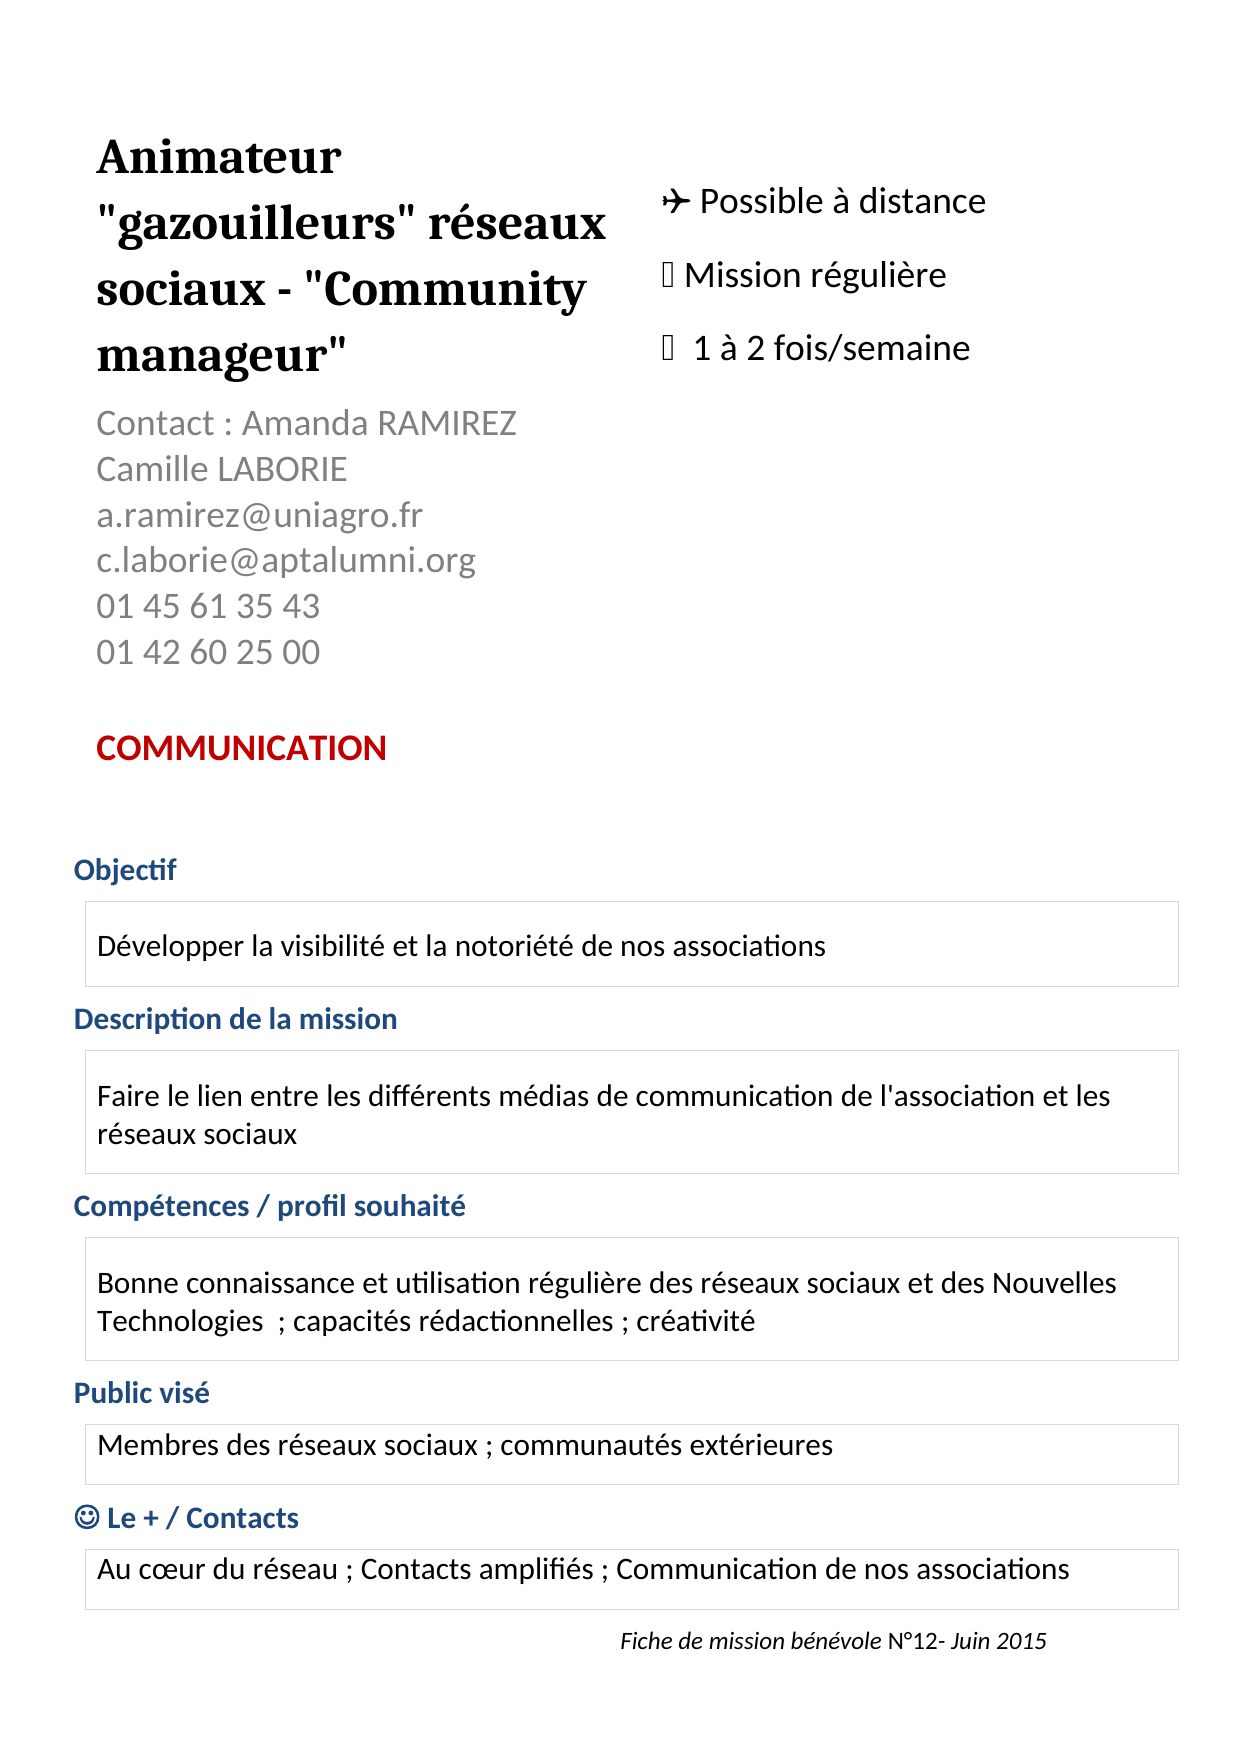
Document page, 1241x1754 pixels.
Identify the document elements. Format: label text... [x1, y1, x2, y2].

table_header Faire le lien entre les différents médias de communication de l'association et les réseaux sociaux [86, 1051, 1178, 1173]
table_header Développer la visibilité et la notoriété de nos associations [86, 902, 1178, 986]
table_header Animateur "gazouilleurs" réseaux sociaux - "Community manageur" Contact : Amanda RAMIREZ Camille LABORIE a.ramirez@uniagro.fr c.laborie@aptalumni.org 01 45 61 35 43 01 42 60 25 00 COMMUNICATION [85, 104, 650, 794]
table_header Au cœur du réseau ; Contacts amplifiés ; Communication de nos associations [86, 1550, 1178, 1608]
text Compétences / profil souhaité [74, 1186, 1093, 1224]
text Objectif [74, 850, 1093, 888]
table_header Possible à distance Mission régulière 1 à 2 fois/semaine [650, 104, 1178, 794]
text Description de la mission [74, 999, 1093, 1037]
table_header Membres des réseaux sociaux ; communautés extérieures [86, 1425, 1178, 1484]
table_header Bonne connaissance et utilisation régulière des réseaux sociaux et des Nouvelles Technologies ; capacités rédactionnelles ; créativité [86, 1238, 1178, 1360]
text Le + / Contacts [74, 1498, 1093, 1536]
text Public visé [74, 1374, 1093, 1412]
